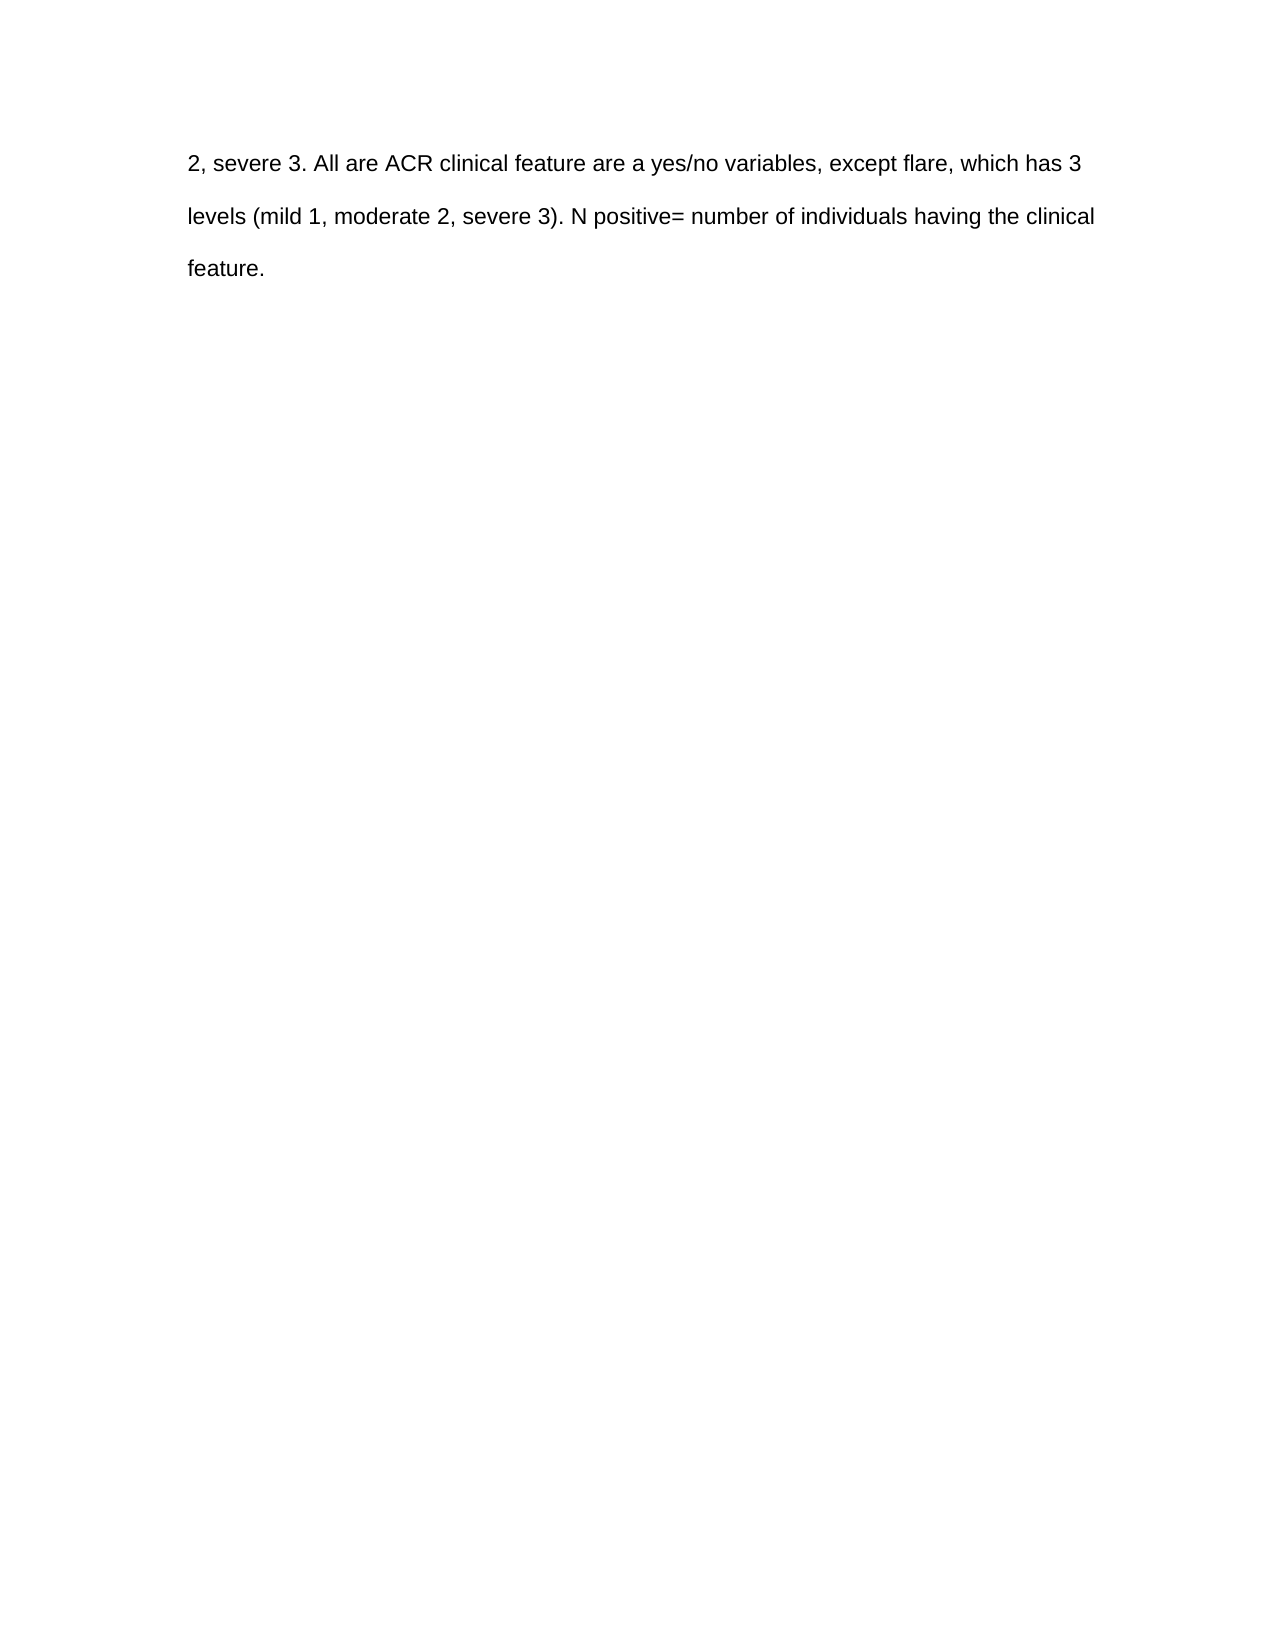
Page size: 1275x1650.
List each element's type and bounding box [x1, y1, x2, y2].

text [187, 150, 1125, 282]
